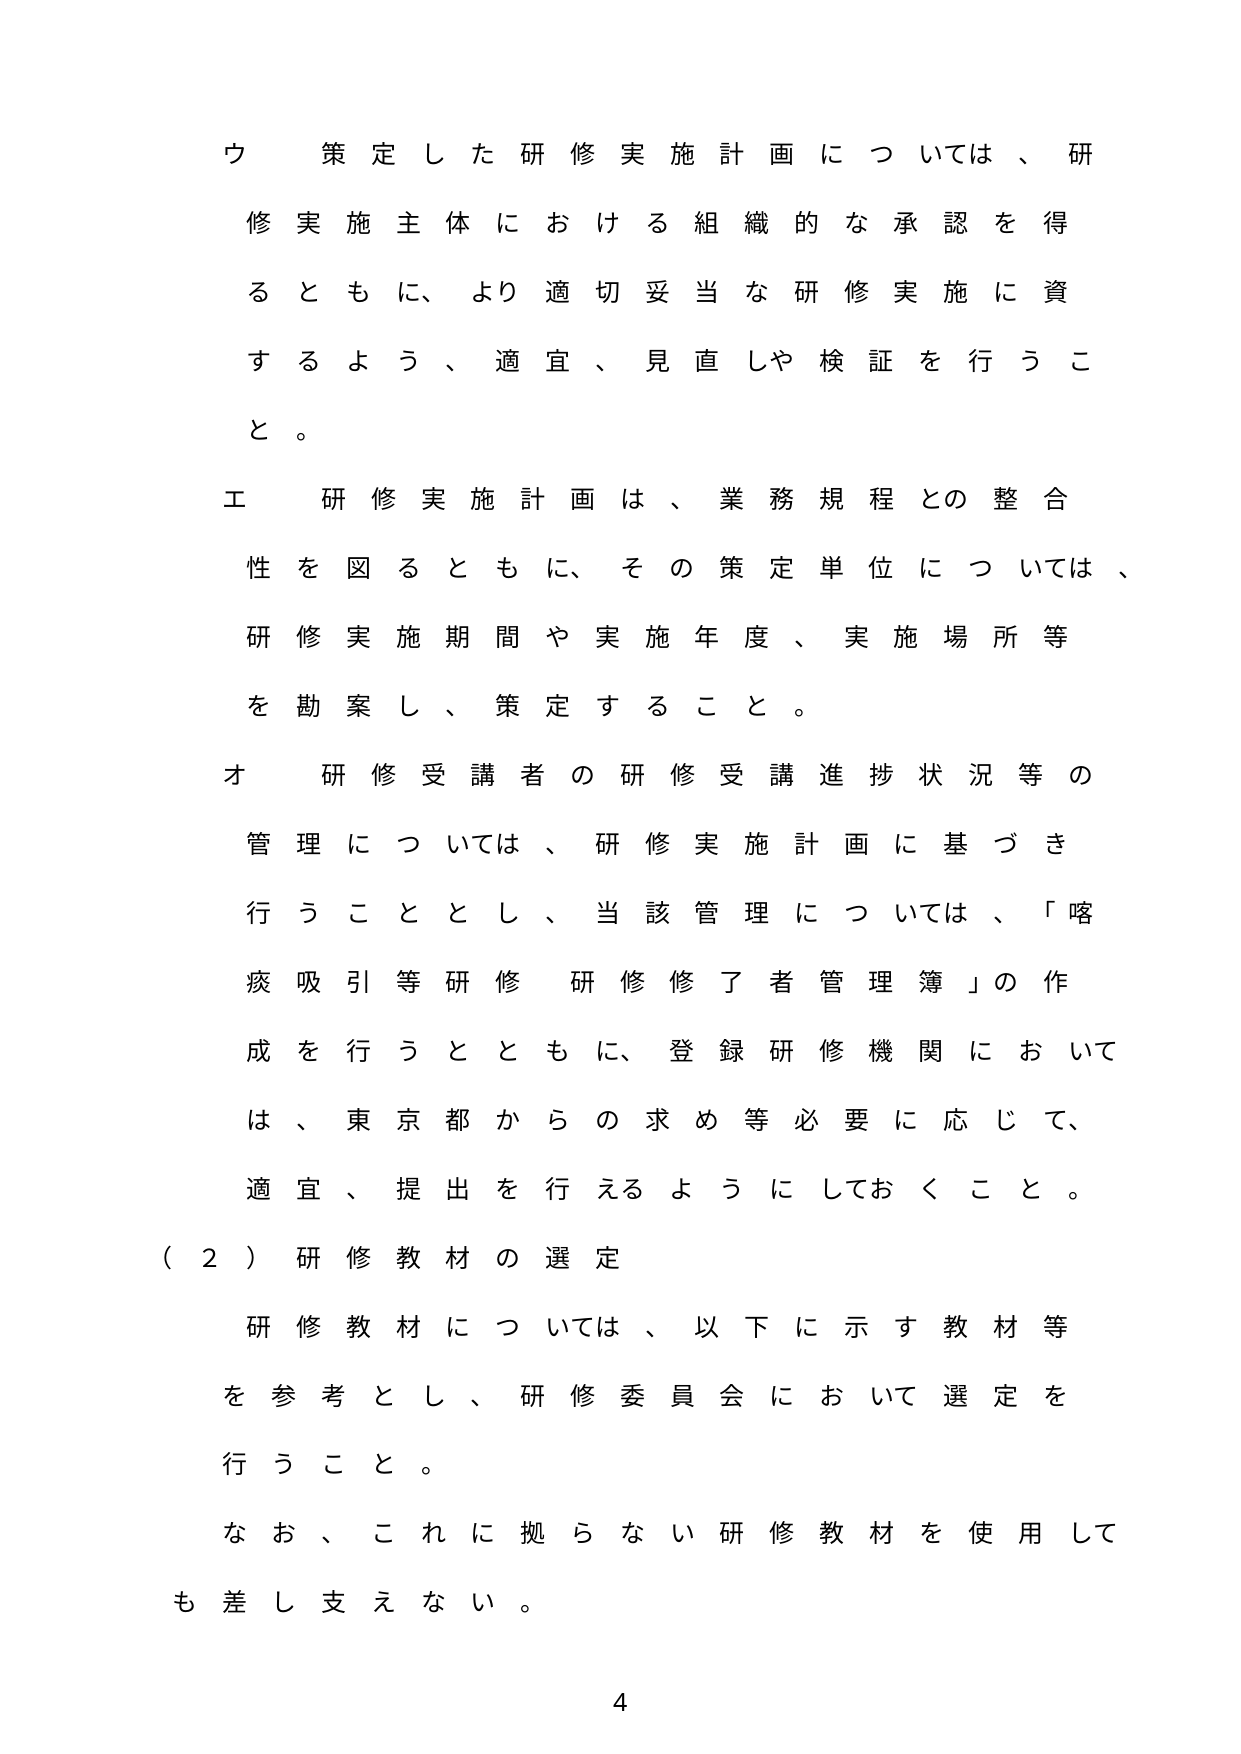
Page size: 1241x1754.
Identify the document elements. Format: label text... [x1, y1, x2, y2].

text なお、これに拠らない研修教材を使用しても差し支えない。 [172, 1498, 1118, 1636]
text オ 研修受講者の研修受講進捗状況等の管理については、研修実施計画に基づき行うこととし、当該管理については、｢喀痰吸引等研修 研修修了者管理簿｣の作成を行うとともに、登録研修機関においては、東京都からの求め等必要に応じて、適宜、提出を行えるようにしておくこと。 [198, 739, 1118, 1222]
text エ 研修実施計画は、業務規程との整合性を図るともに、その策定単位については、研修実施期間や実施年度、実施場所等を勘案し、策定すること。 [198, 463, 1118, 739]
text ウ 策定した研修実施計画については、研修実施主体における組織的な承認を得るともに、より適切妥当な研修実施に資するよう、適宜、見直しや検証を行うこと。 [198, 118, 1118, 463]
text 研修教材については、以下に示す教材等を参考とし、研修委員会において選定を行うこと。 [218, 1291, 1118, 1498]
text （２）研修教材の選定 [122, 1222, 1118, 1291]
